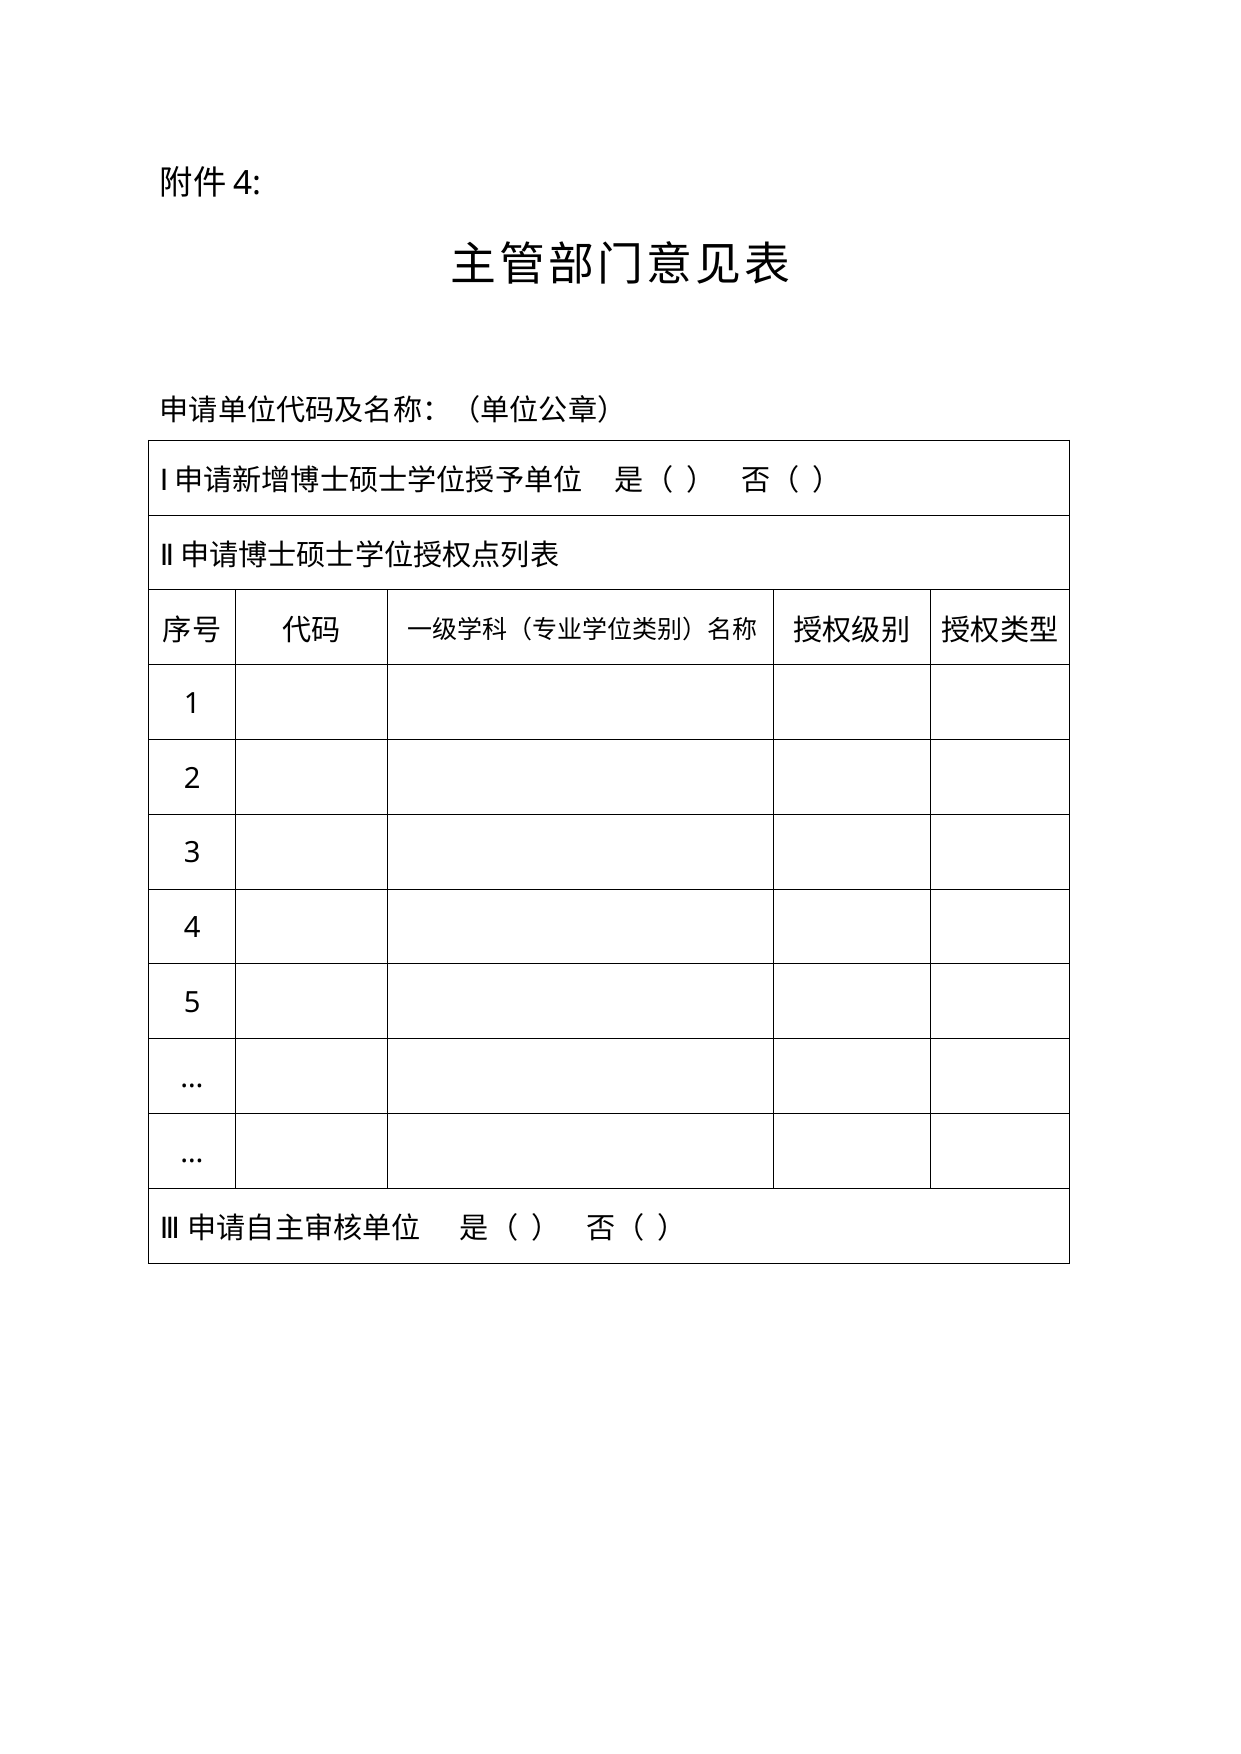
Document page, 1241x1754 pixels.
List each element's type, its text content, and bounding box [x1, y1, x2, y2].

table_cell [388, 665, 773, 739]
table_cell [774, 740, 930, 814]
table_cell [931, 1039, 1069, 1113]
table_cell 授权级别 [774, 590, 930, 664]
table_cell [774, 665, 930, 739]
table_cell [774, 815, 930, 888]
table_cell Ⅱ申请博士硕士学位授权点列表 [149, 516, 1069, 589]
table_cell 1 [149, 665, 235, 739]
table_cell [236, 1039, 387, 1113]
table_cell [388, 815, 773, 888]
table_cell … [149, 1114, 235, 1188]
table_cell [236, 890, 387, 963]
table_cell [236, 740, 387, 814]
table_cell [388, 1114, 773, 1188]
table_cell 代码 [236, 590, 387, 664]
table_cell Ⅲ 申请自主审核单位 是（ ） 否（ ） [149, 1189, 1069, 1262]
table_cell [931, 890, 1069, 963]
table_cell [931, 964, 1069, 1038]
table_cell [774, 1114, 930, 1188]
table_cell 序号 [149, 590, 235, 664]
table_cell 5 [149, 964, 235, 1038]
table_cell [236, 665, 387, 739]
table_cell 一级学科（专业学位类别）名称 [388, 590, 773, 664]
table_cell [931, 1114, 1069, 1188]
table_cell 授权类型 [931, 590, 1069, 664]
table_cell [774, 890, 930, 963]
table_cell [774, 964, 930, 1038]
table_cell [388, 740, 773, 814]
text 申请单位代码及名称：（单位公章） [159, 375, 1081, 440]
table_cell [774, 1039, 930, 1113]
table_cell [931, 815, 1069, 888]
table_cell [236, 815, 387, 888]
text 附件4: [159, 147, 1081, 212]
table_header Ⅰ申请新增博士硕士学位授予单位 是（ ） 否（ ） [149, 441, 1069, 514]
table_cell 3 [149, 815, 235, 888]
table_cell [388, 1039, 773, 1113]
table_cell [931, 740, 1069, 814]
text 主管部门意见表 [159, 212, 1081, 310]
table_cell 4 [149, 890, 235, 963]
table_cell … [149, 1039, 235, 1113]
table_cell [236, 964, 387, 1038]
table_cell [931, 665, 1069, 739]
table_cell [388, 890, 773, 963]
table_cell [388, 964, 773, 1038]
table_cell [236, 1114, 387, 1188]
table_cell 2 [149, 740, 235, 814]
